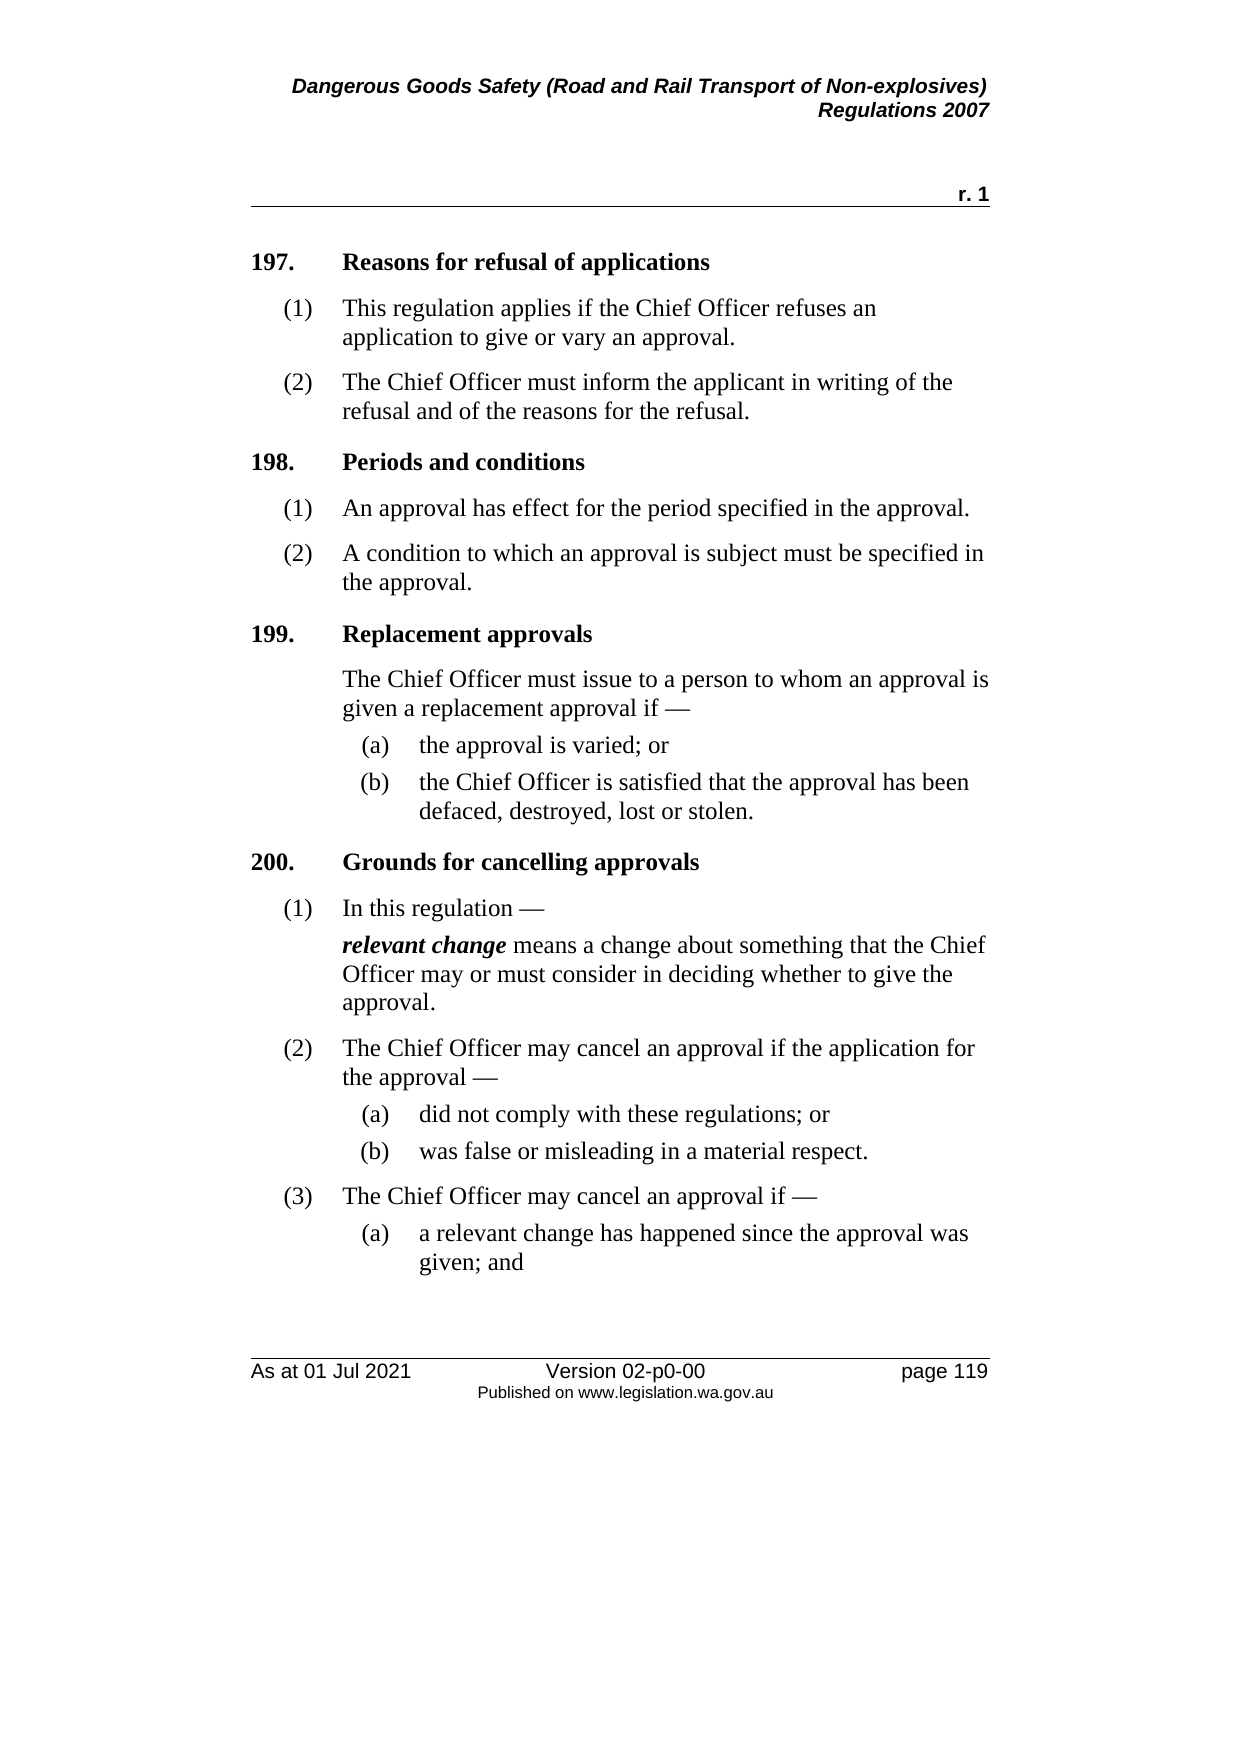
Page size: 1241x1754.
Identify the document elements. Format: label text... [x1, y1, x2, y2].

subtitle 199. Replacement approvals [251, 619, 990, 647]
subtitle 197. Reasons for refusal of applications [251, 247, 990, 276]
text relevant change means a change about something that the Chief Officer may or must consider in deciding whether to give the approval. [251, 930, 990, 1016]
text (a) a relevant change has happened since the approval was given; and [251, 1218, 990, 1276]
text The Chief Officer must issue to a person to whom an approval is given a replacement approval if — [251, 664, 990, 722]
text (b) the Chief Officer is satisfied that the approval has been defaced, destroyed, lost or stolen. [251, 767, 990, 824]
text (1) An approval has effect for the period specified in the approval. [251, 493, 990, 522]
text (3) The Chief Officer may cancel an approval if — [251, 1181, 990, 1210]
text (2) A condition to which an approval is subject must be specified in the approval. [251, 538, 990, 596]
subtitle 198. Periods and conditions [251, 447, 990, 476]
text (2) The Chief Officer may cancel an approval if the application for the approval — [251, 1033, 990, 1090]
text (a) did not comply with these regulations; or [251, 1099, 990, 1127]
text (a) the approval is varied; or [251, 730, 990, 759]
text (1) This regulation applies if the Chief Officer refuses an application to give or vary an approval. [251, 293, 990, 350]
text (2) The Chief Officer must inform the applicant in writing of the refusal and of the reasons for the refusal. [251, 367, 990, 424]
subtitle 200. Grounds for cancelling approvals [251, 847, 990, 876]
text (b) was false or misleading in a material respect. [251, 1136, 990, 1164]
text (1) In this regulation — [251, 893, 990, 922]
